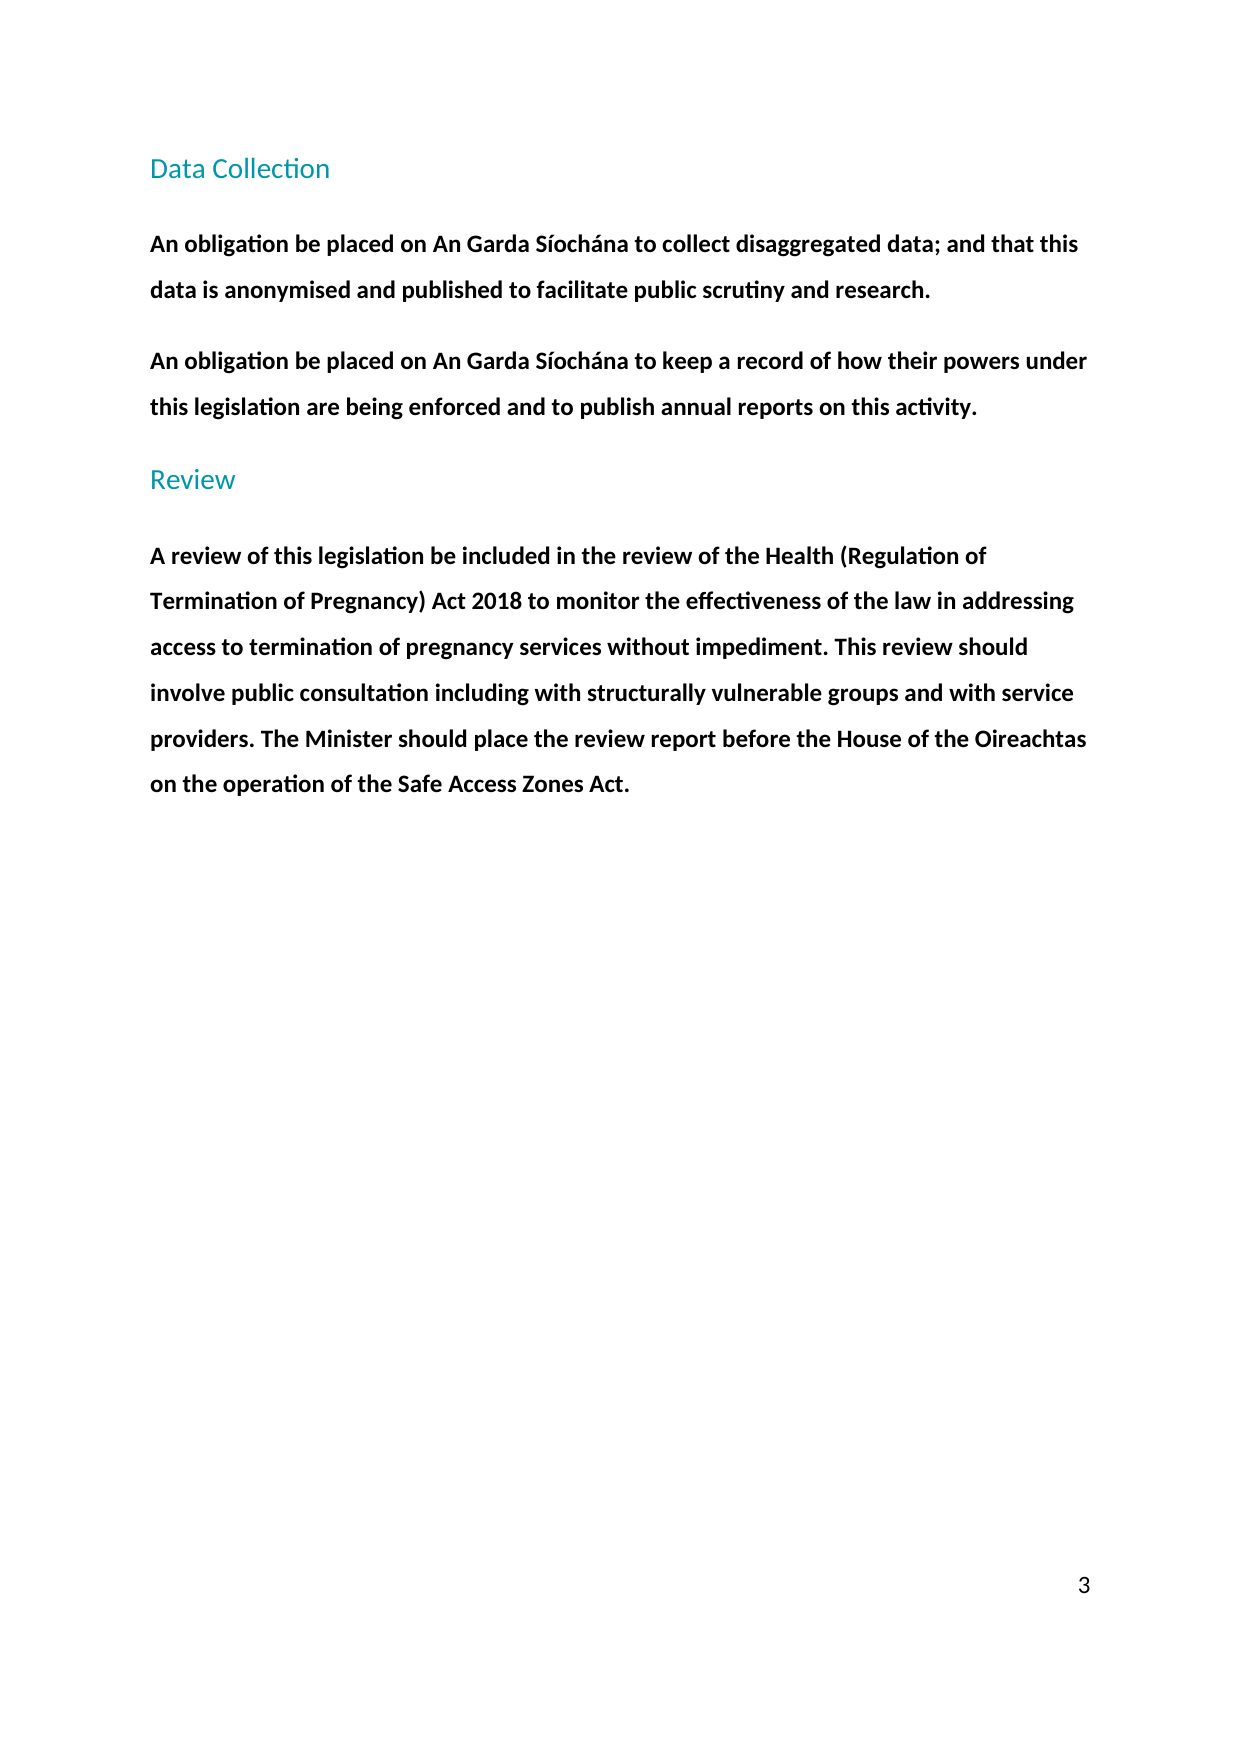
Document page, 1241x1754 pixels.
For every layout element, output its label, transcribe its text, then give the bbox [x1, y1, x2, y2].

text An obligation be placed on An Garda Síochána to collect disaggregated data; and that this data is anonymised and published to facilitate public scrutiny and research. [150, 228, 1090, 305]
subtitle Data Collection [150, 150, 1090, 186]
subtitle Review [150, 461, 1090, 497]
text An obligation be placed on An Garda Síochána to keep a record of how their powers under this legislation are being enforced and to publish annual reports on this activity. [150, 345, 1090, 421]
text A review of this legislation be included in the review of the Health (Regulation of Termination of Pregnancy) Act 2018 to monitor the effectiveness of the law in addressing access to termination of pregnancy services without impediment. This review should involve public consultation including with structurally vulnerable groups and with service providers. The Minister should place the review report before the House of the Oireachtas on the operation of the Safe Access Zones Act. [150, 540, 1090, 799]
